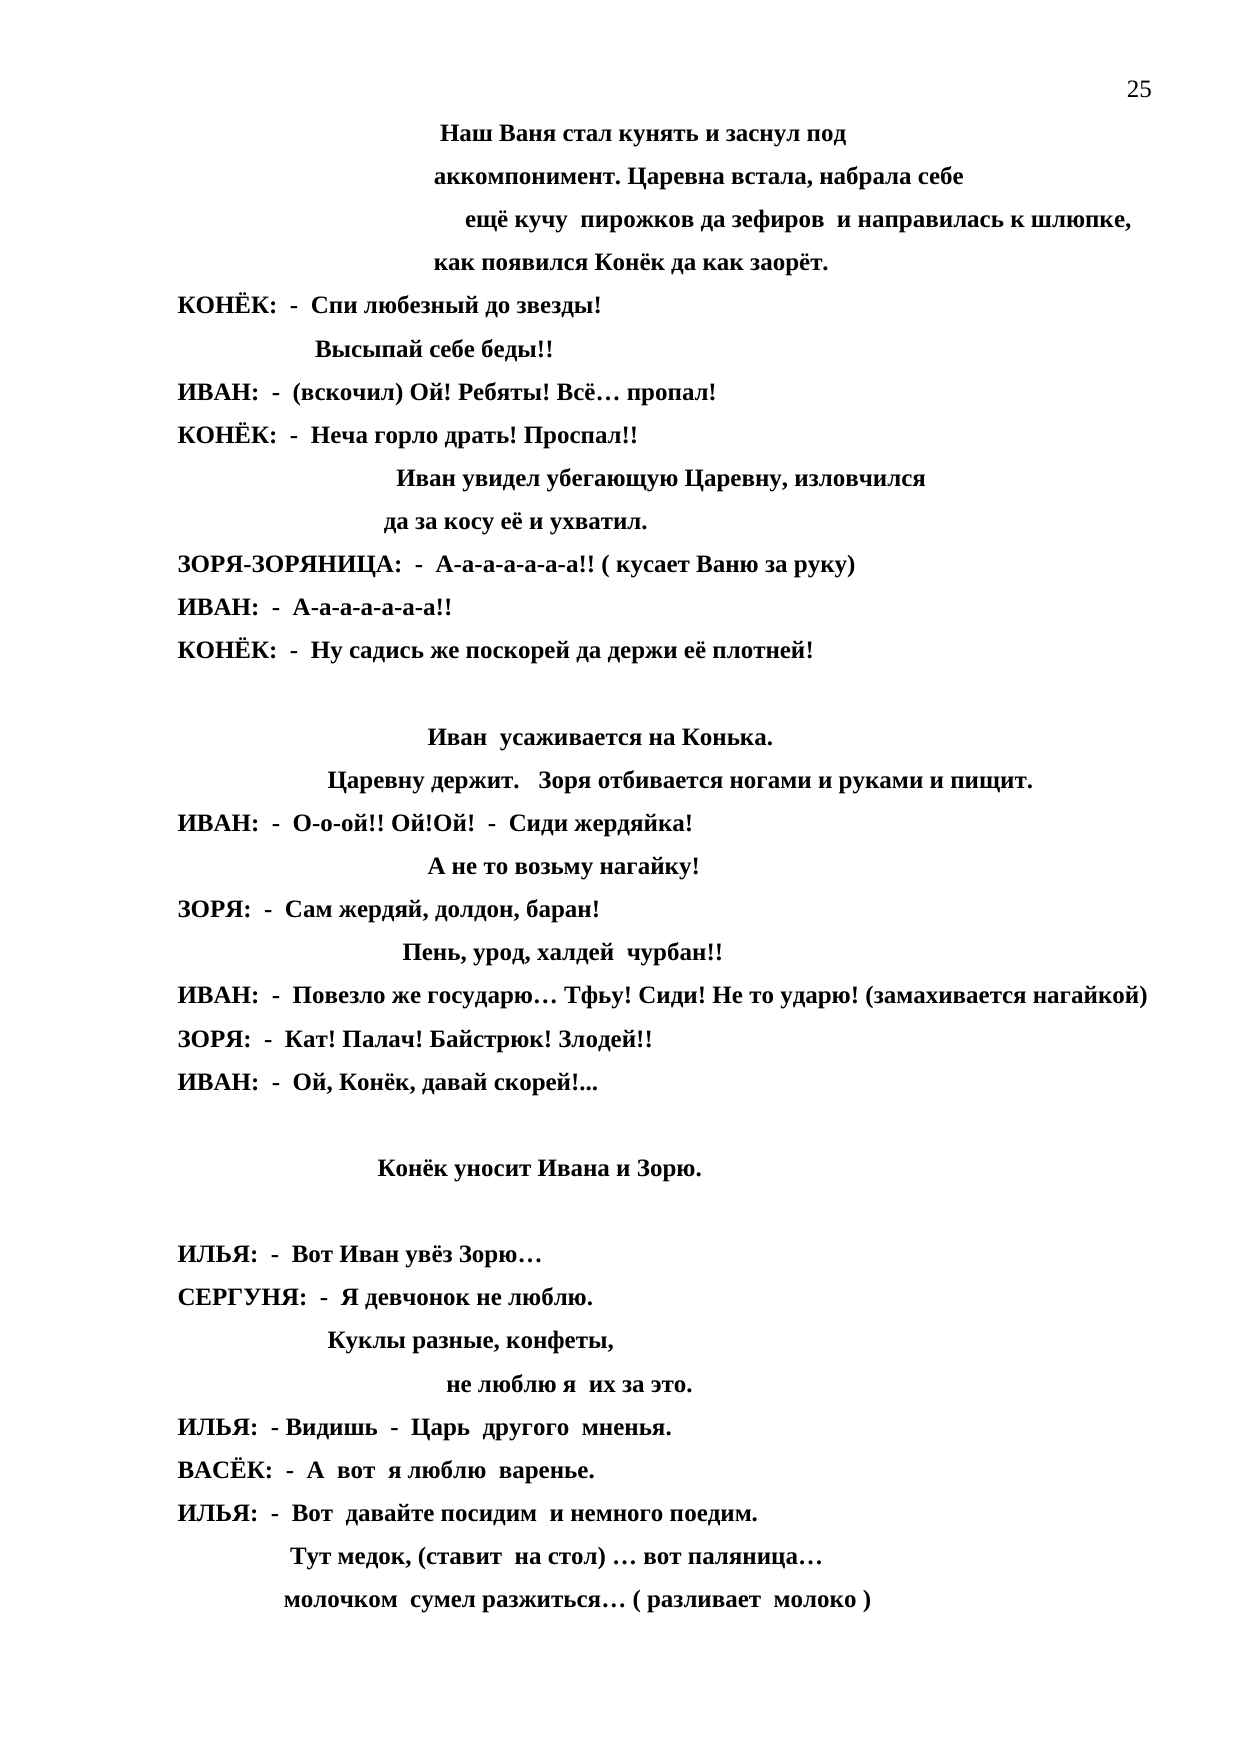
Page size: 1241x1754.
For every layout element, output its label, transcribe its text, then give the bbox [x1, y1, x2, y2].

text ИЛЬЯ: - Вот Иван увёз Зорю… [177, 1239, 1152, 1268]
text не люблю я их за это. [177, 1369, 1152, 1397]
text Наш Ваня стал кунять и заснул под [177, 118, 1152, 147]
text КОНЁК: - Ну садись же поскорей да держи её плотней! [177, 636, 1152, 664]
text молочком сумел разжиться… ( разливает молоко ) [177, 1584, 1152, 1613]
text ИВАН: - (вскочил) Ой! Ребяты! Всё… пропал! [177, 377, 1152, 406]
text ИВАН: - А-а-а-а-а-а-а!! [177, 592, 1152, 621]
text СЕРГУНЯ: - Я девчонок не люблю. [177, 1282, 1152, 1311]
text ЗОРЯ: - Сам жердяй, долдон, баран! [177, 894, 1152, 923]
text Тут медок, (ставит на стол) … вот паляница… [177, 1541, 1152, 1570]
text ИЛЬЯ: - Вот давайте посидим и немного поедим. [177, 1498, 1152, 1527]
text ВАСЁК: - А вот я люблю варенье. [177, 1455, 1152, 1484]
text ИВАН: - Ой, Конёк, давай скорей!... [177, 1067, 1152, 1096]
text как появился Конёк да как заорёт. [177, 247, 1152, 276]
text КОНЁК: - Спи любезный до звезды! [177, 291, 1152, 319]
text Иван увидел убегающую Царевну, изловчился [177, 463, 1152, 492]
text ЗОРЯ-ЗОРЯНИЦА: - А-а-а-а-а-а-а!! ( кусает Ваню за руку) [177, 549, 1152, 578]
text Пень, урод, халдей чурбан!! [177, 937, 1152, 966]
text ЗОРЯ: - Кат! Палач! Байстрюк! Злодей!! [177, 1024, 1152, 1052]
text аккомпонимент. Царевна встала, набрала себе [177, 161, 1152, 190]
text ИВАН: - Повезло же государю… Тфьу! Сиди! Не то ударю! (замахивается нагайкой) [177, 981, 1152, 1009]
text Куклы разные, конфеты, [177, 1326, 1152, 1354]
text ИВАН: - О-о-ой!! Ой!Ой! - Сиди жердяйка! [177, 808, 1152, 837]
text ещё кучу пирожков да зефиров и направилась к шлюпке, [177, 204, 1152, 233]
text КОНЁК: - Неча горло драть! Проспал!! [177, 420, 1152, 449]
text Царевну держит. Зоря отбивается ногами и руками и пищит. [177, 765, 1152, 794]
text Иван усаживается на Конька. [177, 722, 1152, 751]
text да за косу её и ухватил. [177, 506, 1152, 535]
text Конёк уносит Ивана и Зорю. [177, 1153, 1152, 1182]
text А не то возьму нагайку! [177, 851, 1152, 880]
text ИЛЬЯ: - Видишь - Царь другого мненья. [177, 1412, 1152, 1441]
text Высыпай себе беды!! [177, 334, 1152, 362]
